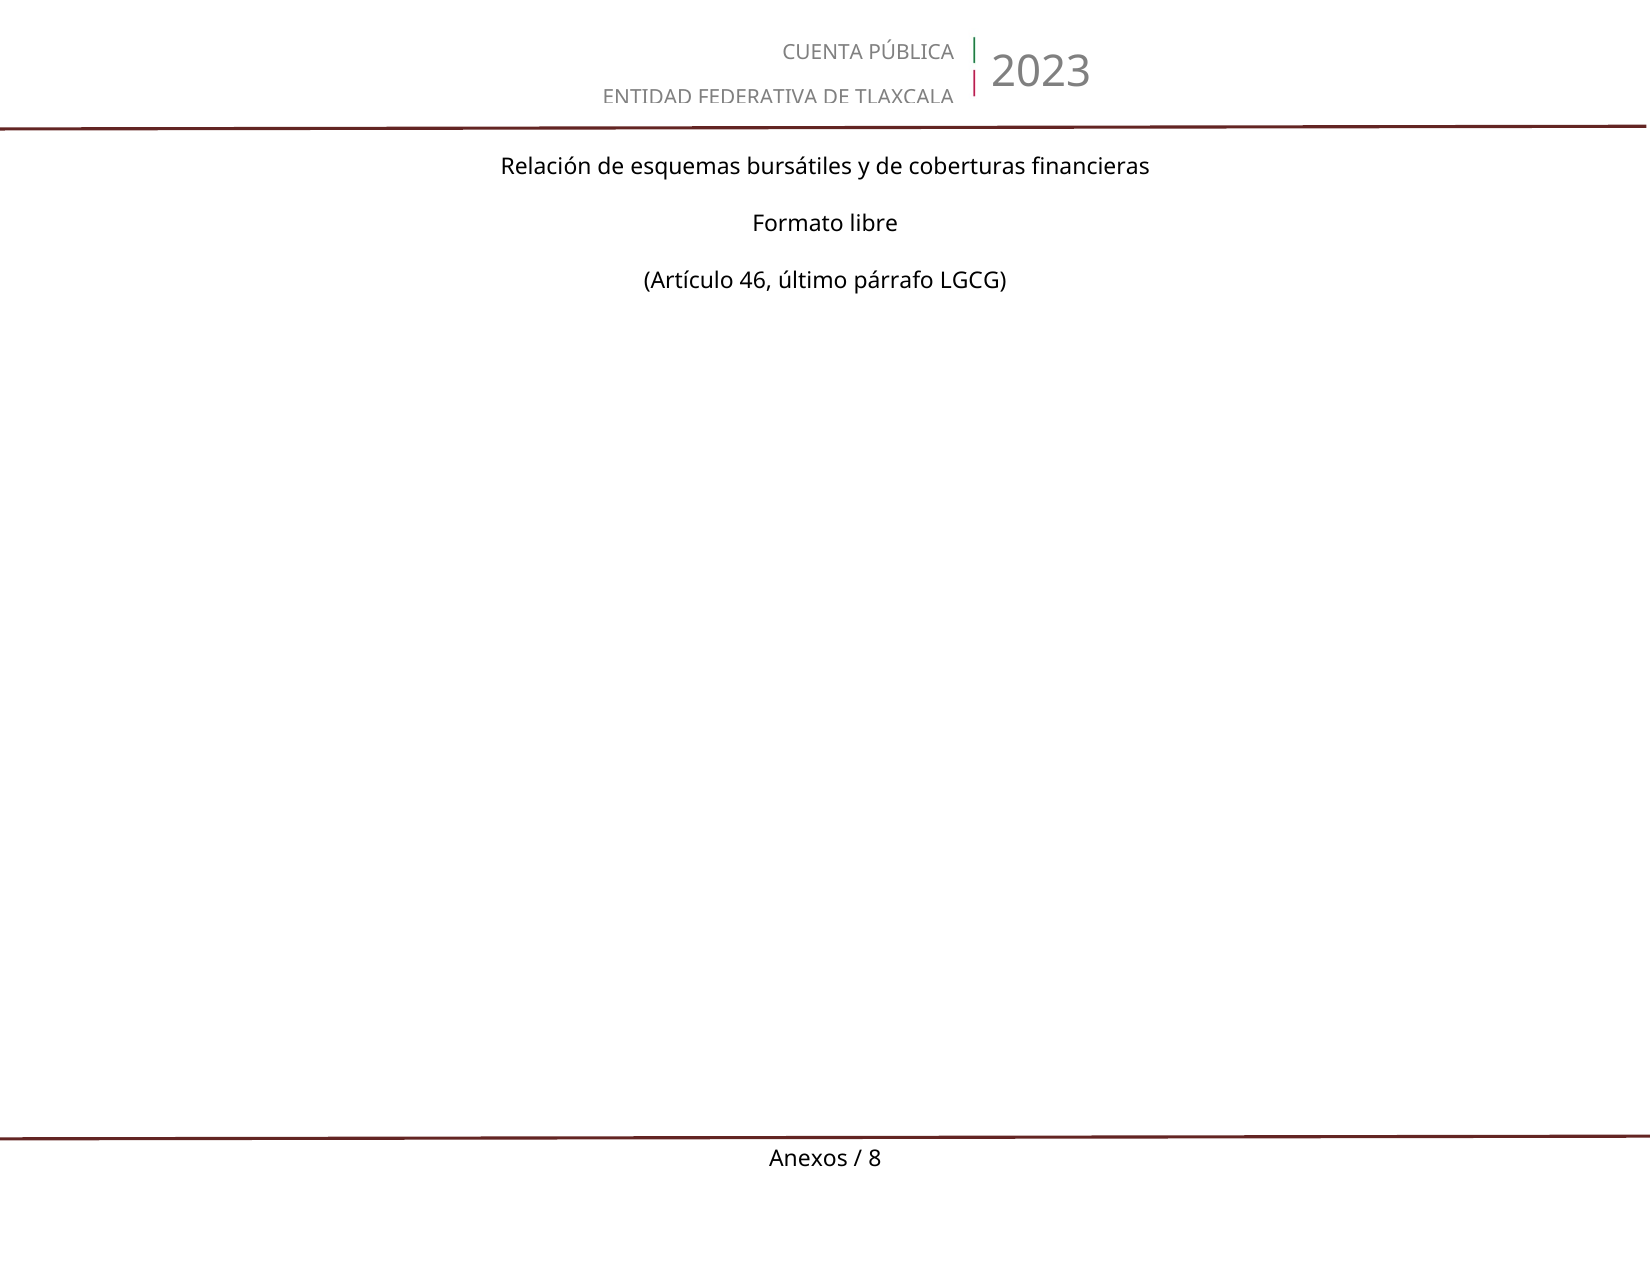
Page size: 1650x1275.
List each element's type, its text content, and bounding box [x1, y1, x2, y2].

text Relación de esquemas bursátiles y de coberturas financieras [112, 150, 1537, 181]
text Formato libre [112, 207, 1537, 238]
text (Artículo 46, último párrafo LGCG) [112, 263, 1537, 295]
picture [968, 28, 985, 99]
